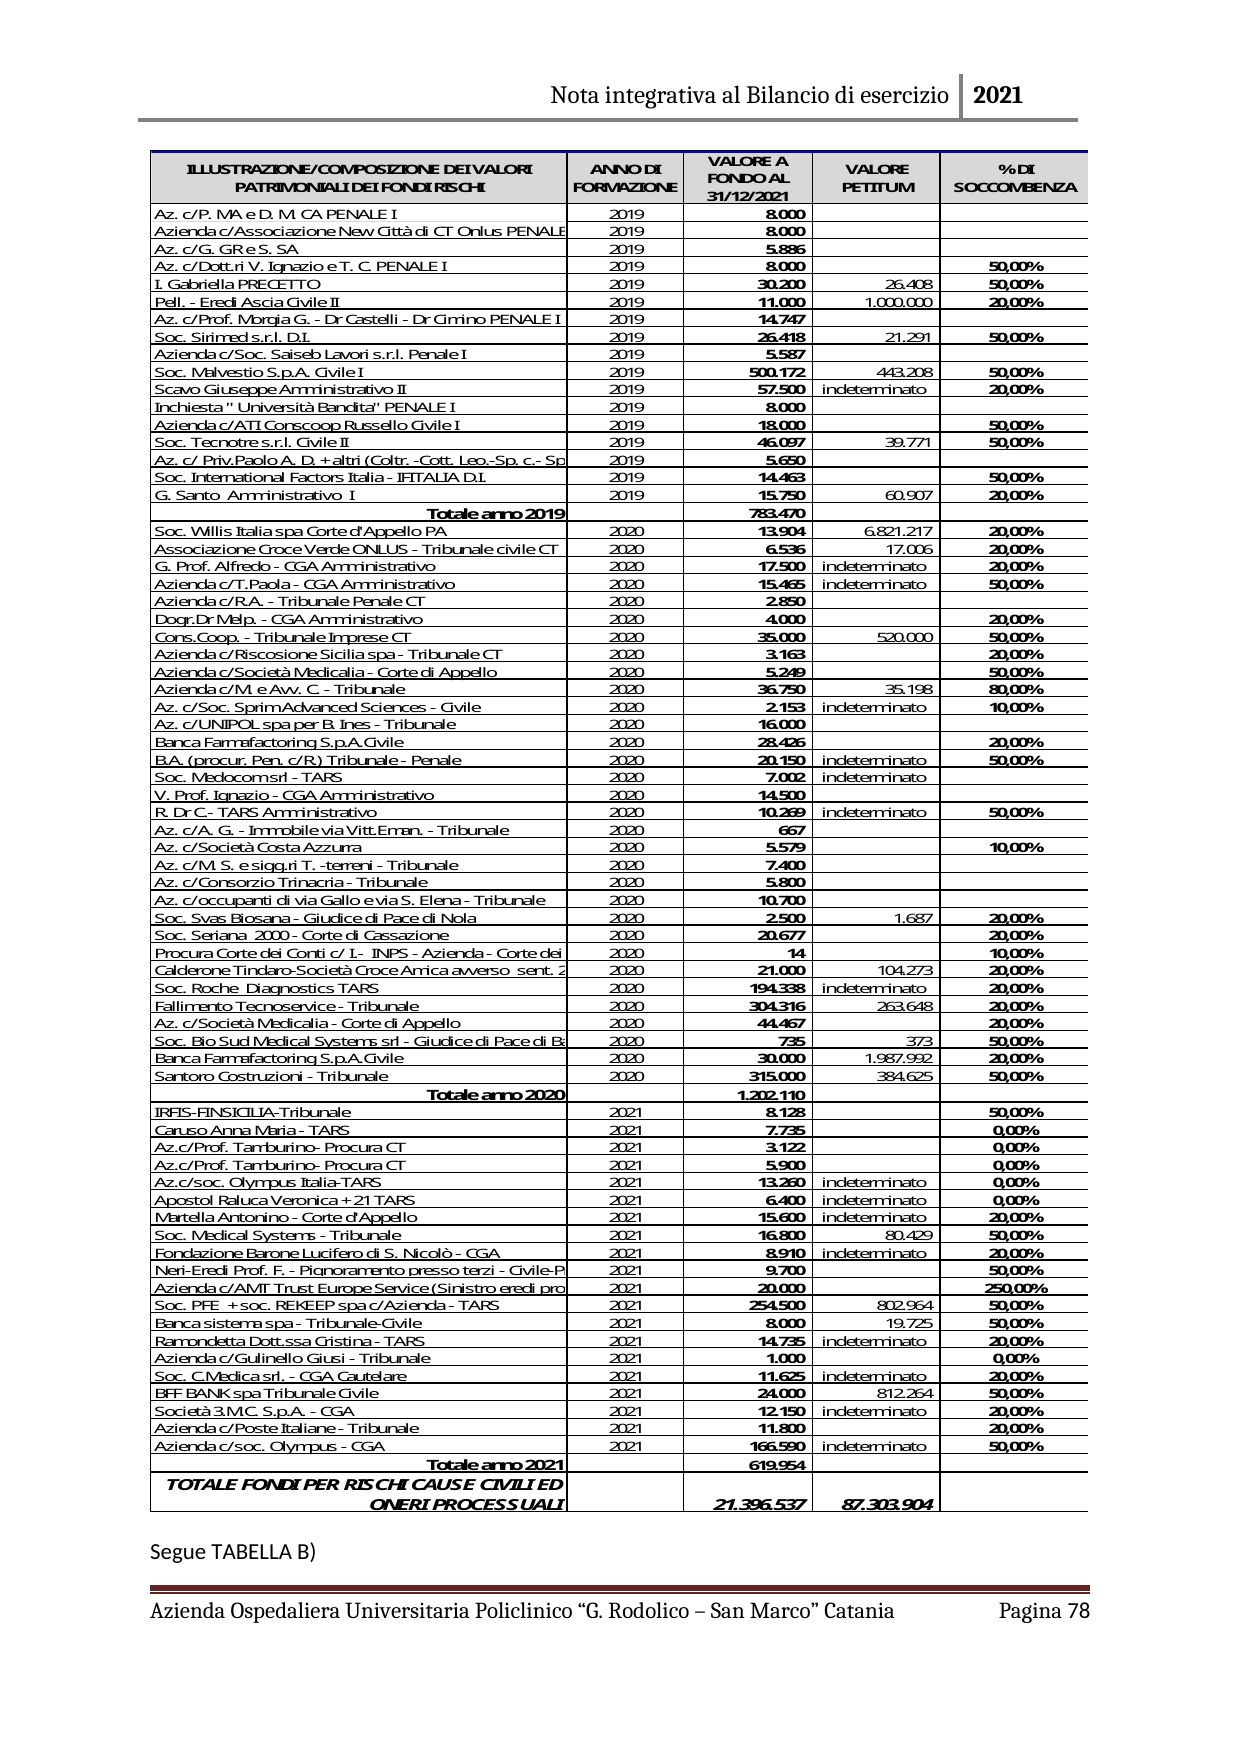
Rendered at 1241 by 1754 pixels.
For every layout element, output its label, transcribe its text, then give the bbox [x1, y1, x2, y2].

text Segue TABELLA B) [150, 1537, 1090, 1566]
